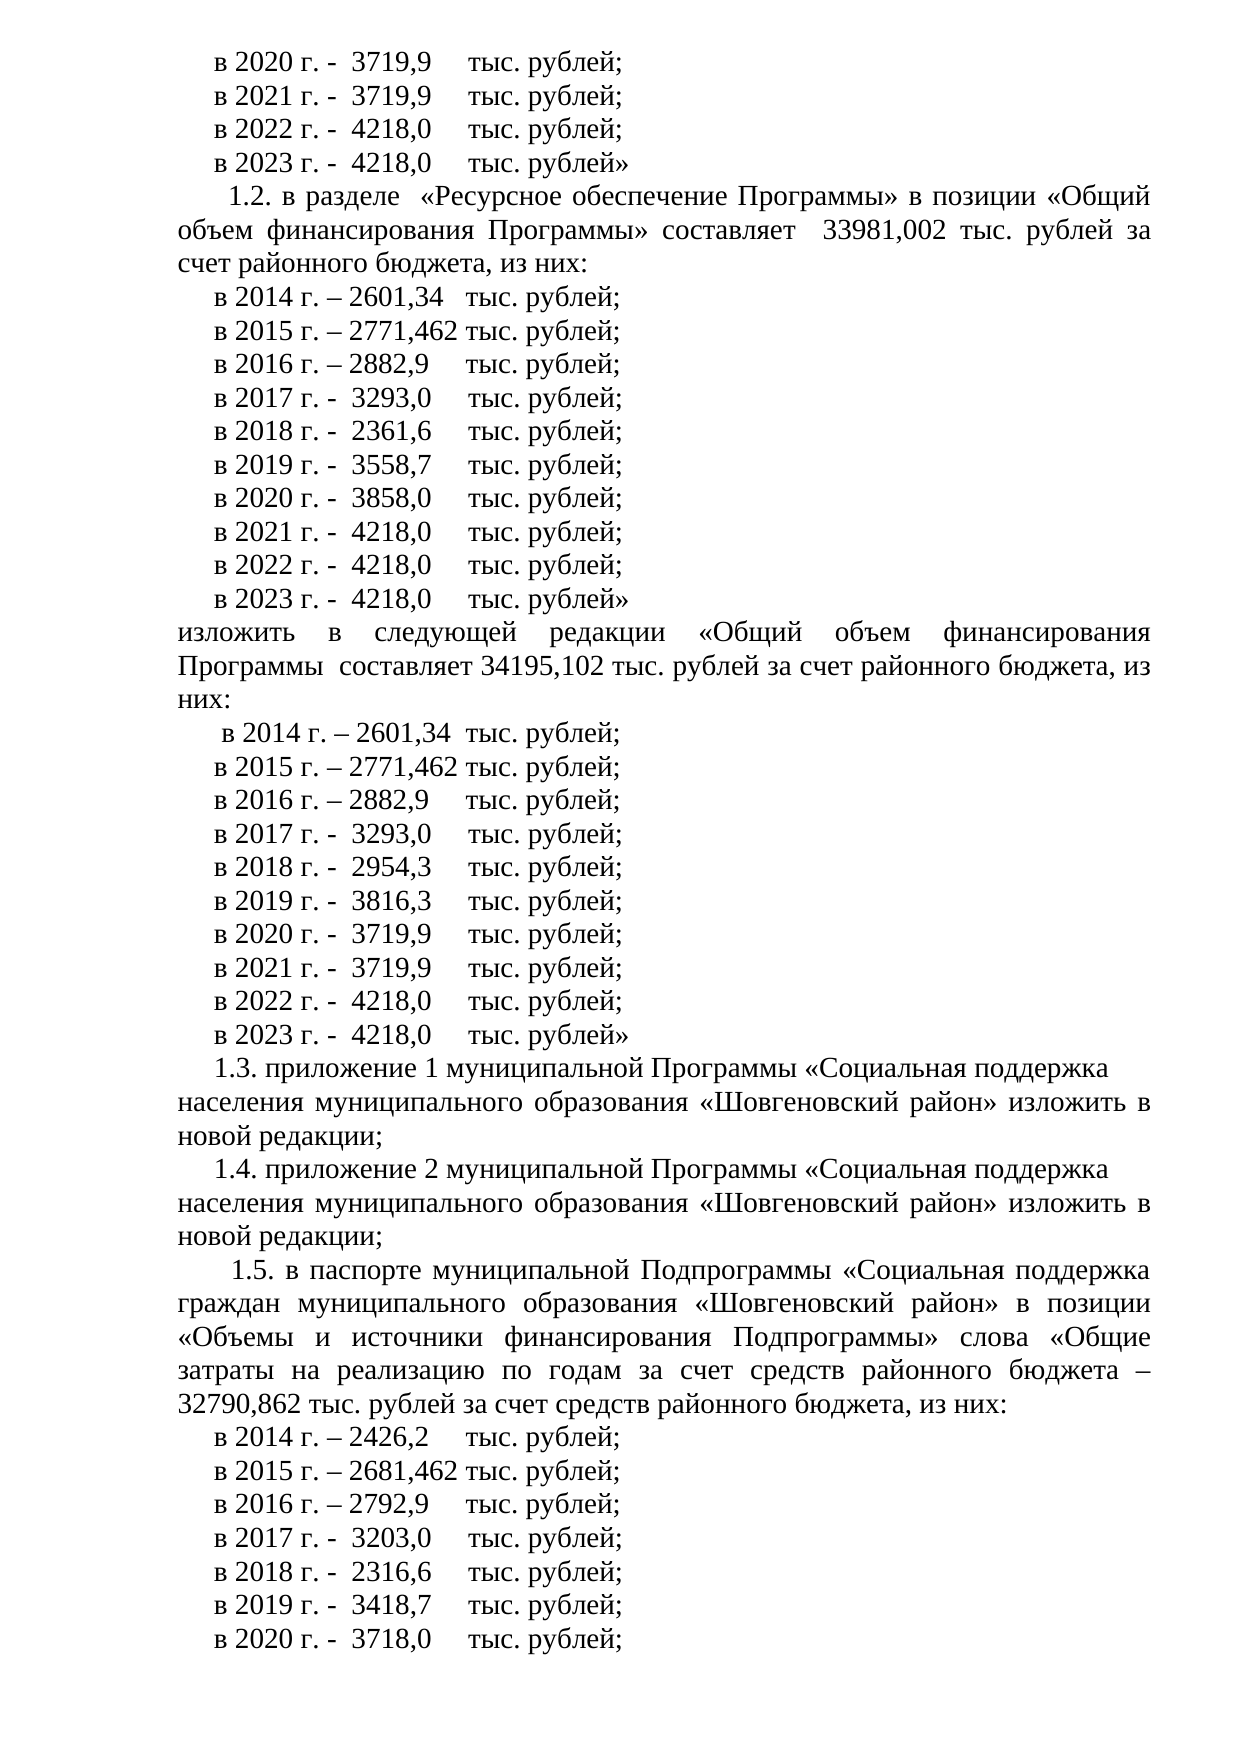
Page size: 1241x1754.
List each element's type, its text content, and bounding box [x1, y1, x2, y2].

text 1.4. приложение 2 муниципальной Программы «Социальная поддержка [177, 1151, 1152, 1185]
text в 2023 г. - 4218,0 тыс. рублей» [177, 145, 1152, 178]
text в 2014 г. – 2426,2 тыс. рублей; [177, 1419, 1152, 1453]
text в 2021 г. - 3719,9 тыс. рублей; [177, 78, 1152, 111]
text 1.3. приложение 1 муниципальной Программы «Социальная поддержка [177, 1051, 1152, 1084]
text в 2020 г. - 3718,0 тыс. рублей; [177, 1621, 1152, 1654]
text в 2022 г. - 4218,0 тыс. рублей; [177, 547, 1152, 581]
text в 2020 г. - 3719,9 тыс. рублей; [177, 44, 1152, 78]
text в 2022 г. - 4218,0 тыс. рублей; [177, 111, 1152, 145]
text 1.5. в паспорте муниципальной Подпрограммы «Социальная поддержка граждан муниципального образования «Шовгеновский район» в позиции «Объемы и источники финансирования Подпрограммы» слова «Общие затраты на реализацию по годам за счет средств районного бюджета –32790,862 тыс. рублей за счет средств районного бюджета, из них: [177, 1252, 1152, 1419]
text в 2019 г. - 3558,7 тыс. рублей; [177, 447, 1152, 480]
text изложить в следующей редакции «Общий объем финансирования Программы составляет 34195,102 тыс. рублей за счет районного бюджета, из них: [177, 614, 1152, 715]
text в 2018 г. - 2316,6 тыс. рублей; [177, 1554, 1152, 1587]
text в 2019 г. - 3816,3 тыс. рублей; [177, 883, 1152, 916]
text в 2018 г. - 2361,6 тыс. рублей; [177, 413, 1152, 447]
text в 2015 г. – 2771,462 тыс. рублей; [177, 749, 1152, 782]
text в 2017 г. - 3203,0 тыс. рублей; [177, 1520, 1152, 1554]
text в 2017 г. - 3293,0 тыс. рублей; [177, 816, 1152, 849]
text в 2016 г. – 2792,9 тыс. рублей; [177, 1487, 1152, 1520]
text в 2020 г. - 3858,0 тыс. рублей; [177, 480, 1152, 514]
text в 2015 г. – 2681,462 тыс. рублей; [177, 1453, 1152, 1487]
text в 2023 г. - 4218,0 тыс. рублей» [177, 581, 1152, 614]
text в 2016 г. – 2882,9 тыс. рублей; [177, 782, 1152, 816]
text в 2023 г. - 4218,0 тыс. рублей» [177, 1017, 1152, 1051]
text населения муниципального образования «Шовгеновский район» изложить в новой редакции; [177, 1185, 1152, 1252]
text в 2021 г. - 4218,0 тыс. рублей; [177, 514, 1152, 547]
text в 2016 г. – 2882,9 тыс. рублей; [177, 346, 1152, 380]
text в 2014 г. – 2601,34 тыс. рублей; [177, 279, 1152, 313]
text населения муниципального образования «Шовгеновский район» изложить в новой редакции; [177, 1084, 1152, 1151]
text в 2015 г. – 2771,462 тыс. рублей; [177, 313, 1152, 346]
text в 2014 г. – 2601,34 тыс. рублей; [177, 715, 1152, 749]
text в 2020 г. - 3719,9 тыс. рублей; [177, 916, 1152, 950]
text 1.2. в разделе «Ресурсное обеспечение Программы» в позиции «Общий объем финансирования Программы» составляет 33981,002 тыс. рублей за счет районного бюджета, из них: [177, 178, 1152, 279]
text в 2018 г. - 2954,3 тыс. рублей; [177, 849, 1152, 883]
text в 2021 г. - 3719,9 тыс. рублей; [177, 950, 1152, 983]
text в 2019 г. - 3418,7 тыс. рублей; [177, 1587, 1152, 1621]
text в 2022 г. - 4218,0 тыс. рублей; [177, 983, 1152, 1017]
text в 2017 г. - 3293,0 тыс. рублей; [177, 380, 1152, 413]
